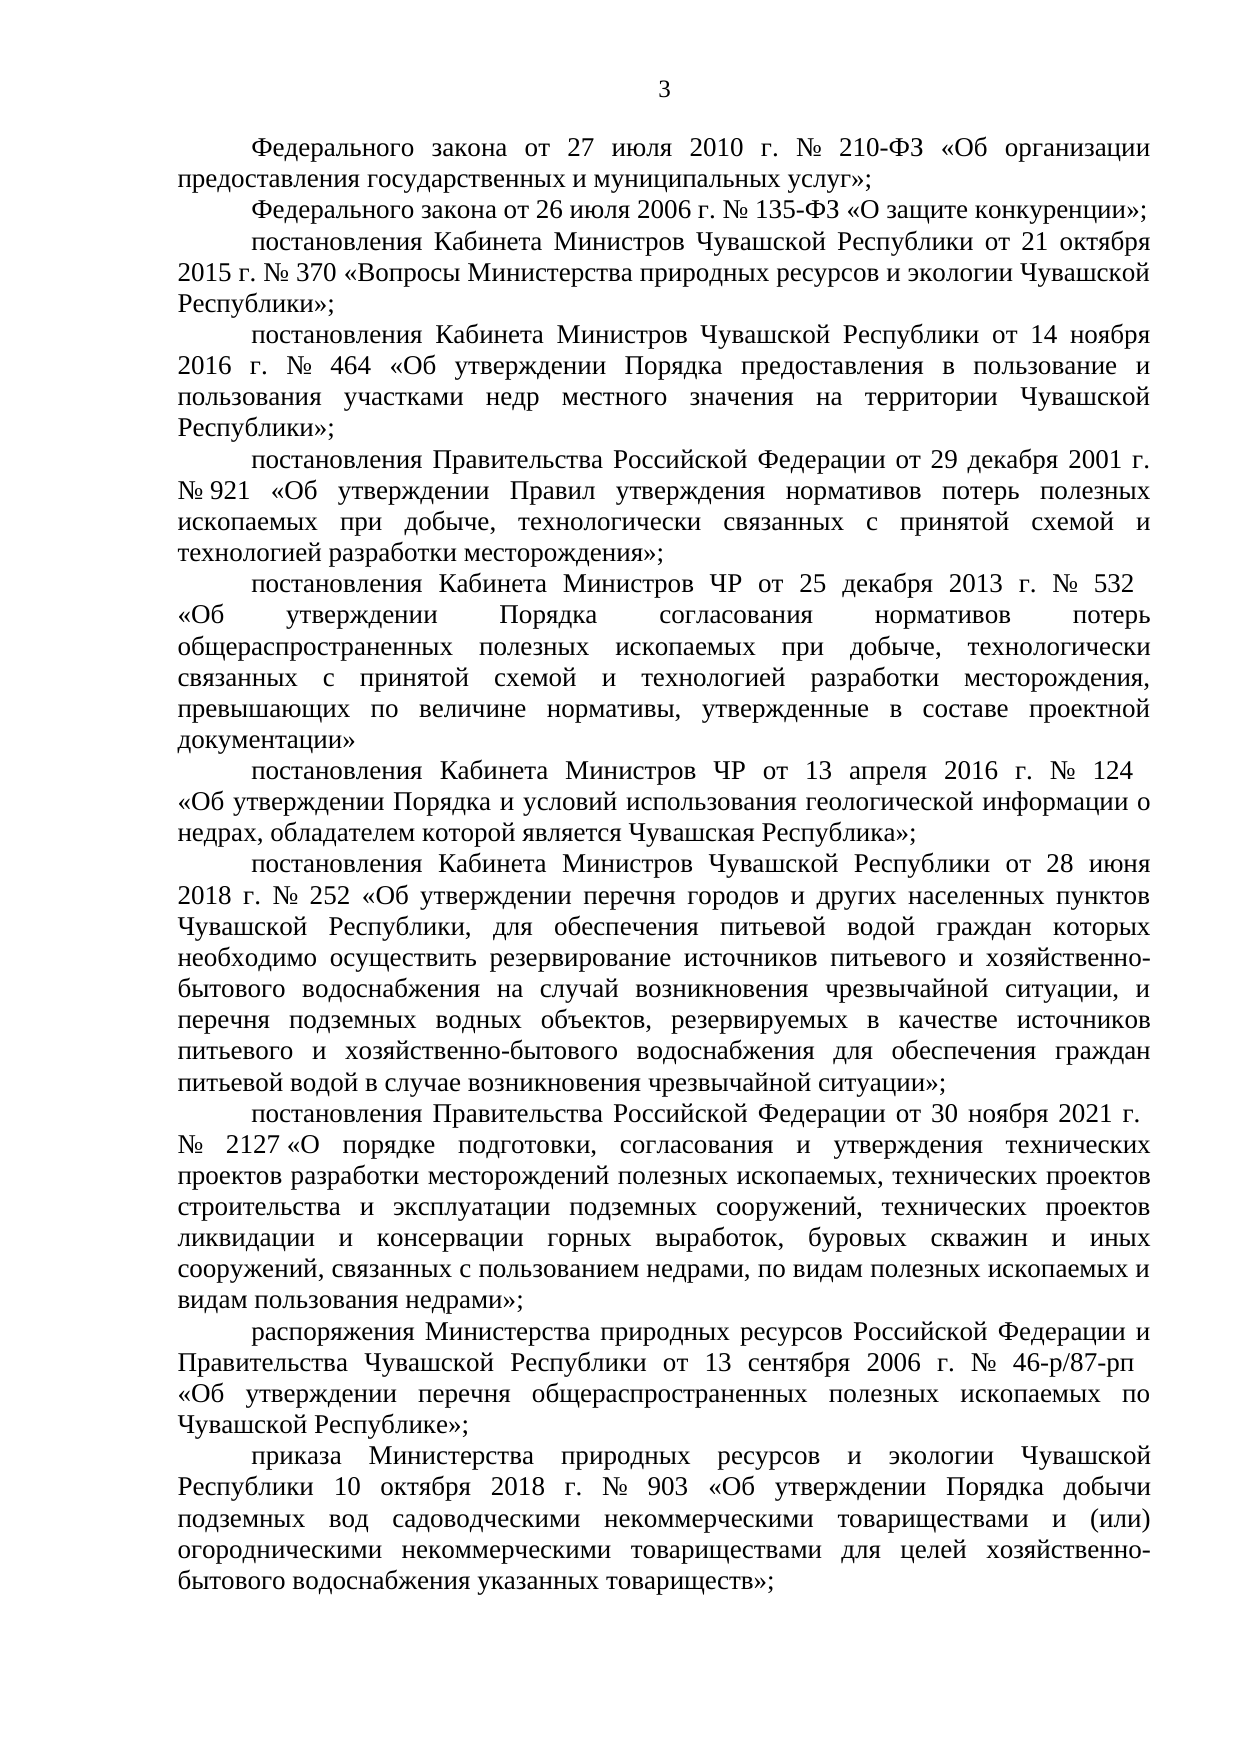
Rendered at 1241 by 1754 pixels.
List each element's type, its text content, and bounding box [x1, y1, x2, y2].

text постановления Кабинета Министров ЧР от 13 апреля 2016 г. № 124 «Об утверждении Порядка и условий использования геологической информации о недрах, обладателем которой является Чувашская Республика»; [177, 754, 1152, 848]
text постановления Кабинета Министров ЧР от 25 декабря 2013 г. № 532 «Об утверждении Порядка согласования нормативов потерь общераспространенных полезных ископаемых при добыче, технологически связанных с принятой схемой и технологией разработки месторождения, превышающих по величине нормативы, утвержденные в составе проектной документации» [177, 567, 1152, 754]
text распоряжения Министерства природных ресурсов Российской Федерации и Правительства Чувашской Республики от 13 сентября 2006 г. № 46-р/87-рп «Об утверждении перечня общераспространенных полезных ископаемых по Чувашской Республике»; [177, 1315, 1152, 1439]
text постановления Кабинета Министров Чувашской Республики от 14 ноября 2016 г. № 464 «Об утверждении Порядка предоставления в пользование и пользования участками недр местного значения на территории Чувашской Республики»; [177, 318, 1152, 443]
text Федерального закона от 27 июля 2010 г. № 210-ФЗ «Об организации предоставления государственных и муниципальных услуг»; [177, 131, 1152, 193]
text постановления Кабинета Министров Чувашской Республики от 21 октября 2015 г. № 370 «Вопросы Министерства природных ресурсов и экологии Чувашской Республики»; [177, 225, 1152, 318]
text постановления Кабинета Министров Чувашской Республики от 28 июня 2018 г. № 252 «Об утверждении перечня городов и других населенных пунктов Чувашской Республики, для обеспечения питьевой водой граждан которых необходимо осуществить резервирование источников питьевого и хозяйственно-бытового водоснабжения на случай возникновения чрезвычайной ситуации, и перечня подземных водных объектов, резервируемых в качестве источников питьевого и хозяйственно-бытового водоснабжения для обеспечения граждан питьевой водой в случае возникновения чрезвычайной ситуации»; [177, 848, 1152, 1097]
text постановления Правительства Российской Федерации от 29 декабря 2001 г. № 921 «Об утверждении Правил утверждения нормативов потерь полезных ископаемых при добыче, технологически связанных с принятой схемой и технологией разработки месторождения»; [177, 443, 1152, 567]
text Федерального закона от 26 июля 2006 г. № 135-ФЗ «О защите конкуренции»; [177, 193, 1152, 225]
text постановления Правительства Российской Федерации от 30 ноября 2021 г. № 2127 «О порядке подготовки, согласования и утверждения технических проектов разработки месторождений полезных ископаемых, технических проектов строительства и эксплуатации подземных сооружений, технических проектов ликвидации и консервации горных выработок, буровых скважин и иных сооружений, связанных с пользованием недрами, по видам полезных ископаемых и видам пользования недрами»; [177, 1097, 1152, 1315]
text приказа Министерства природных ресурсов и экологии Чувашской Республики 10 октября 2018 г. № 903 «Об утверждении Порядка добычи подземных вод садоводческими некоммерческими товариществами и (или) огородническими некоммерческими товариществами для целей хозяйственно-бытового водоснабжения указанных товариществ»; [177, 1439, 1152, 1595]
